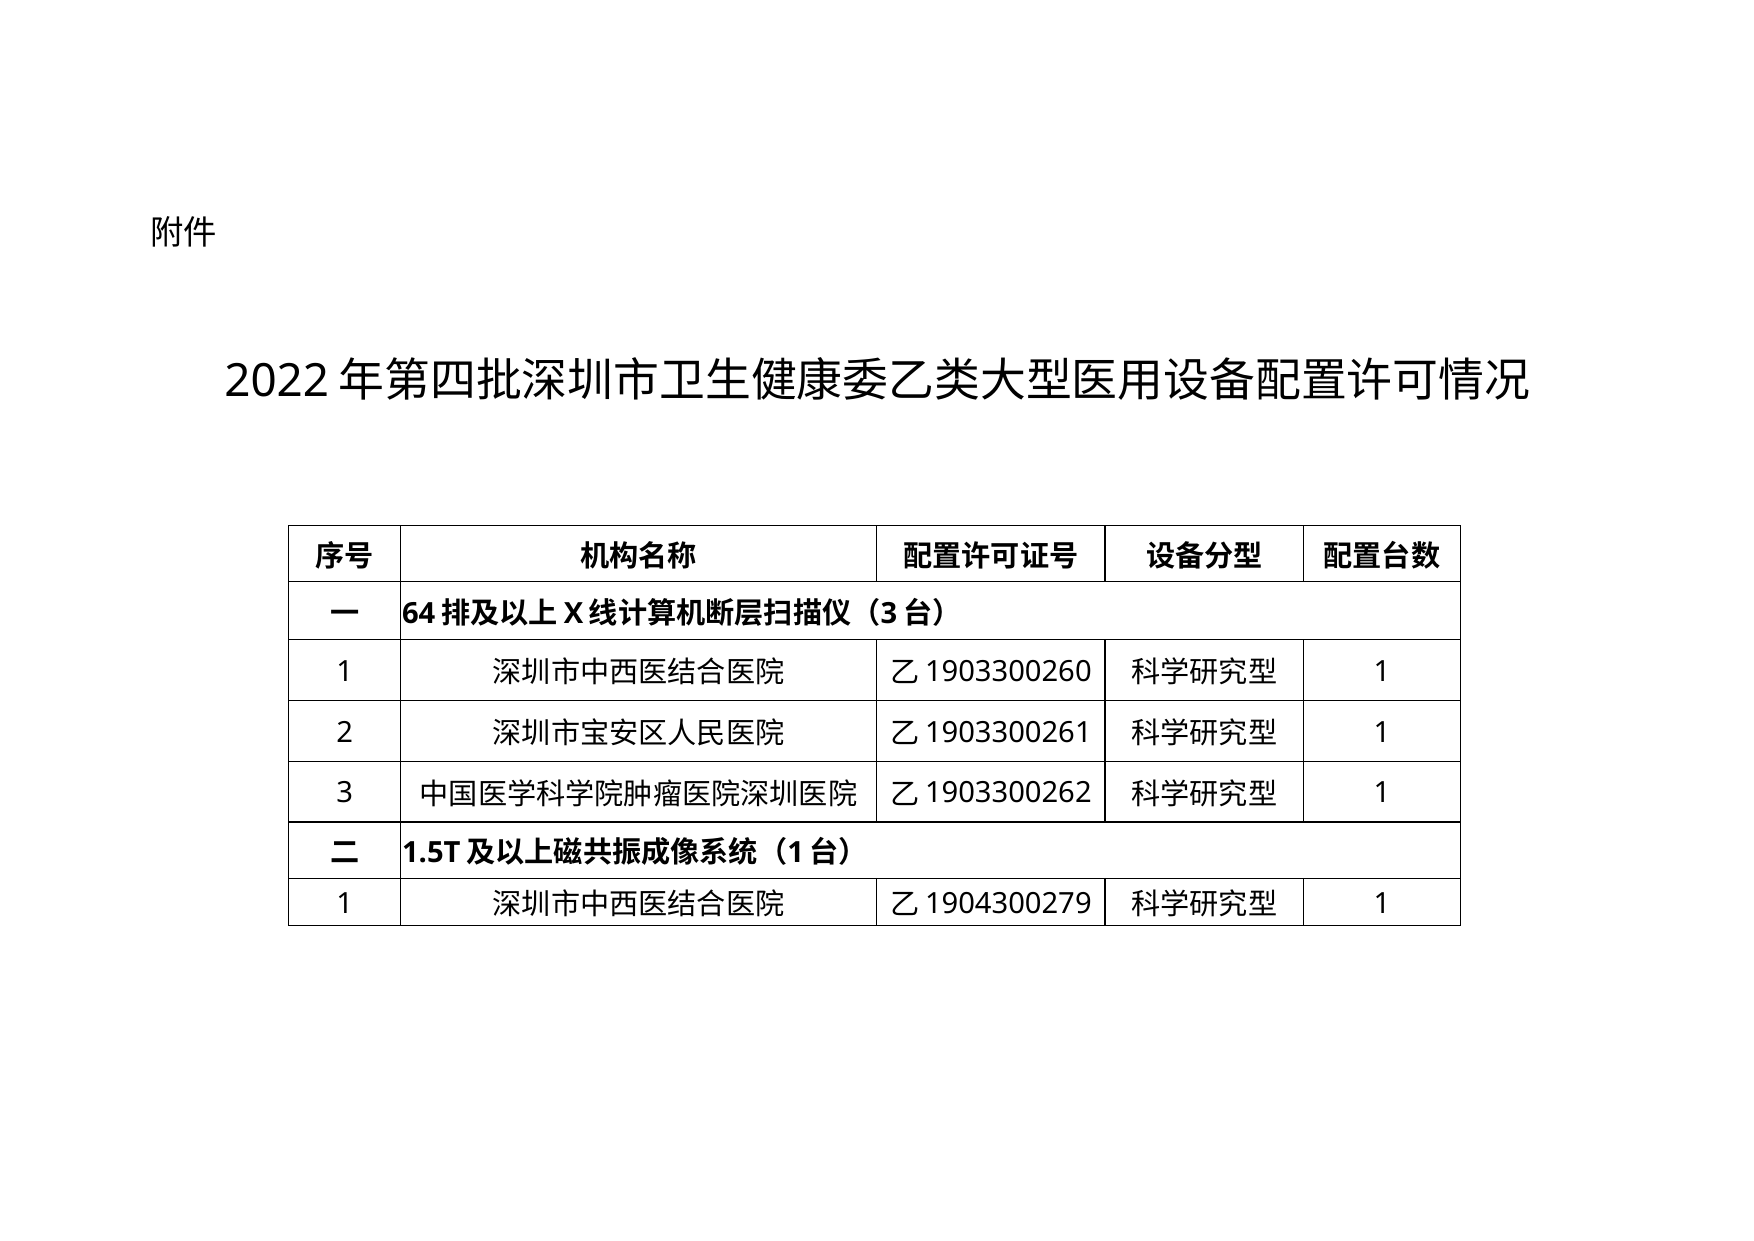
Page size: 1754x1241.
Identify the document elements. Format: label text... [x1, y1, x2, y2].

table_cell 中国医学科学院肿瘤医院深圳医院 [401, 762, 876, 821]
table_cell 1 [1304, 640, 1460, 700]
table_cell 2 [289, 701, 400, 761]
table_header 配置许可证号 [877, 526, 1104, 581]
table_cell 深圳市中西医结合医院 [401, 640, 876, 700]
table_cell 64排及以上X线计算机断层扫描仪（3台） [401, 582, 1460, 639]
table_cell 深圳市宝安区人民医院 [401, 701, 876, 761]
table_cell 1 [1304, 762, 1460, 821]
table_cell 二 [289, 823, 400, 878]
table_cell 乙1903300260 [877, 640, 1104, 700]
text 附件 [150, 198, 1604, 263]
table_cell 1 [289, 640, 400, 700]
text 2022年第四批深圳市卫生健康委乙类大型医用设备配置许可情况 [150, 328, 1604, 425]
table_cell 1 [289, 879, 400, 924]
table_cell 科学研究型 [1106, 640, 1303, 700]
table_cell 科学研究型 [1106, 762, 1303, 821]
table_cell 科学研究型 [1106, 701, 1303, 761]
table_cell 1 [1304, 879, 1460, 924]
table_header 配置台数 [1304, 526, 1460, 581]
table_cell 3 [289, 762, 400, 821]
table_cell 一 [289, 582, 400, 639]
table_header 序号 [289, 526, 400, 581]
table_cell 科学研究型 [1106, 879, 1303, 924]
table_cell 深圳市中西医结合医院 [401, 879, 876, 924]
table_cell 1 [1304, 701, 1460, 761]
table_cell 乙1903300261 [877, 701, 1104, 761]
table_cell 乙1903300262 [877, 762, 1104, 821]
table_header 机构名称 [401, 526, 876, 581]
table_cell 1.5T及以上磁共振成像系统（1台） [401, 823, 1460, 878]
table_cell 乙1904300279 [877, 879, 1104, 924]
table_header 设备分型 [1106, 526, 1303, 581]
